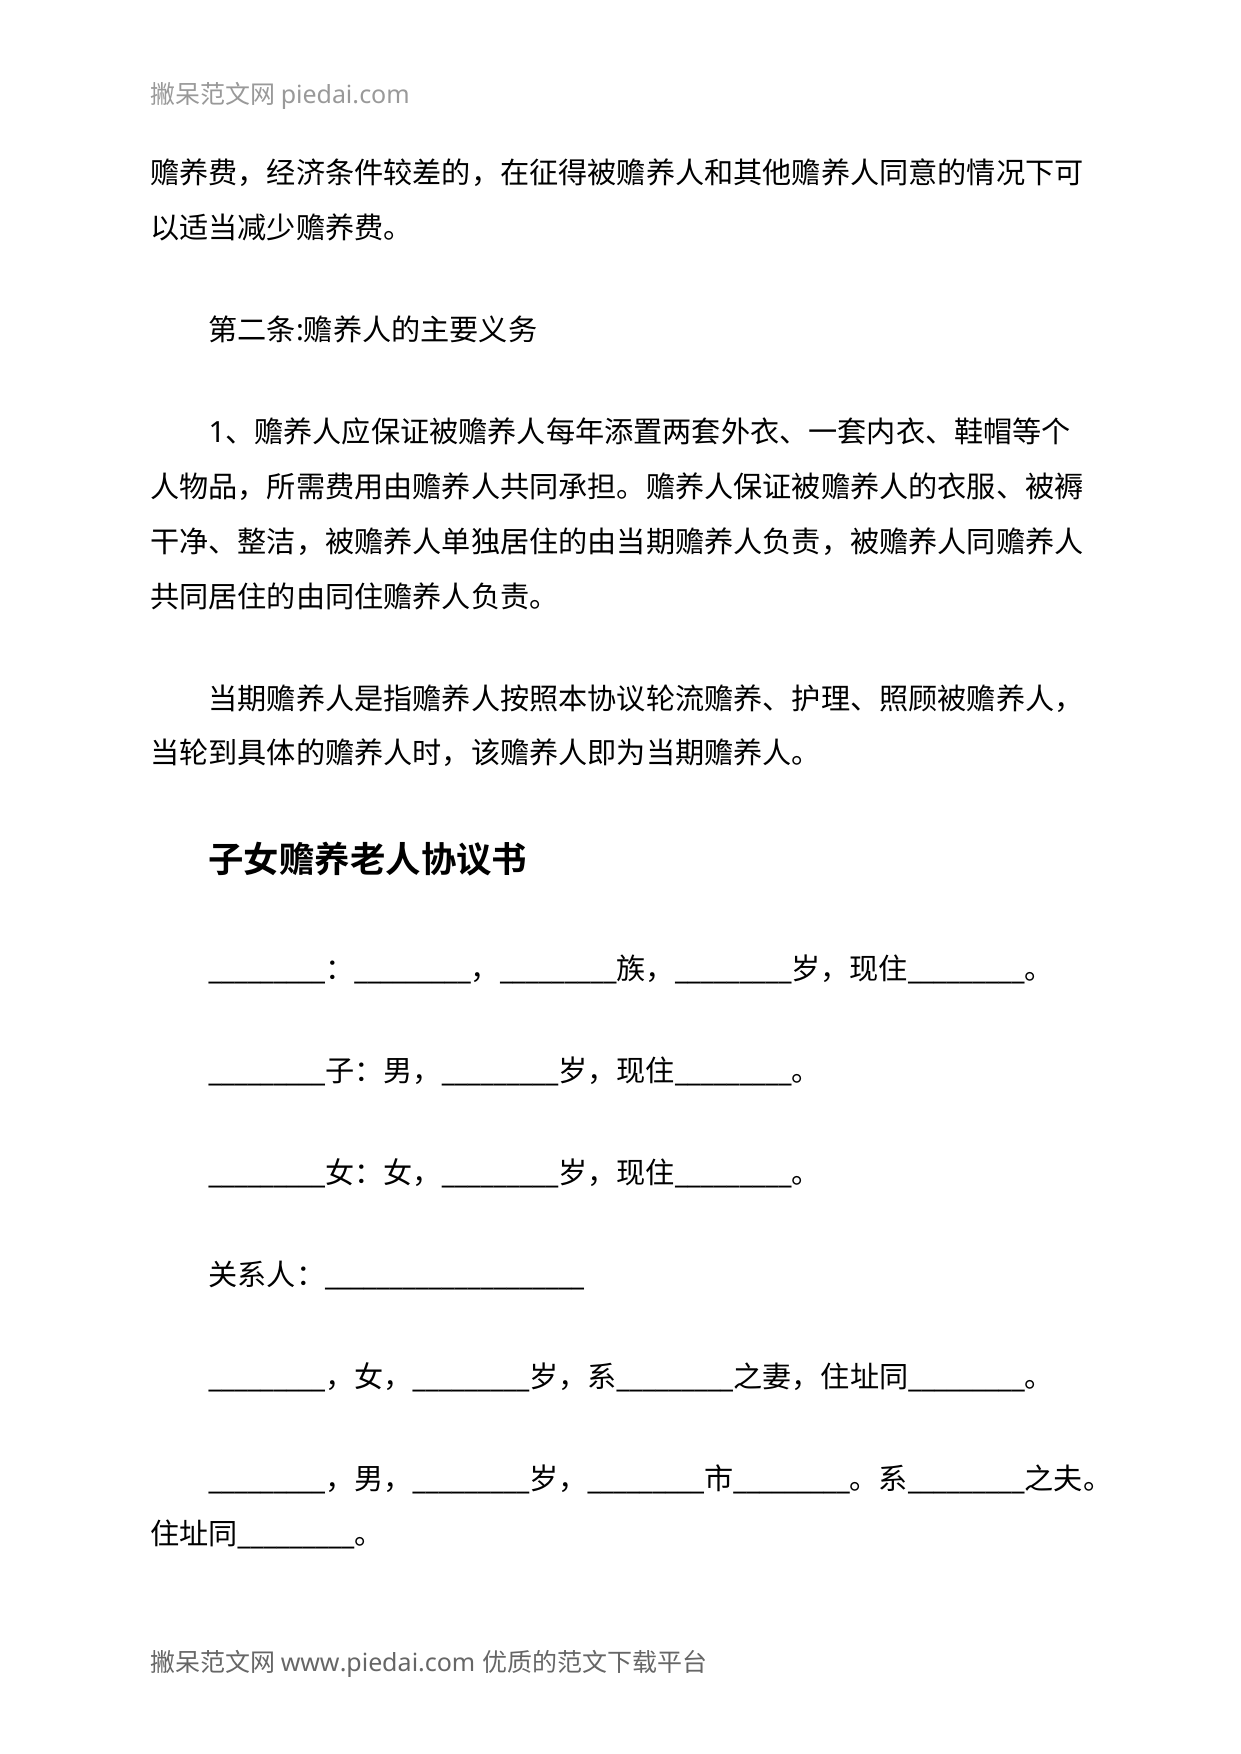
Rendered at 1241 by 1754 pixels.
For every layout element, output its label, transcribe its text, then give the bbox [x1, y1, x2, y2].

text _________子：男，_________岁，现住_________。 [150, 1047, 1090, 1090]
text _________女：女，_________岁，现住_________。 [150, 1149, 1090, 1192]
text 第二条:赡养人的主要义务 [150, 307, 1090, 349]
text 1、赡养人应保证被赡养人每年添置两套外衣、一套内衣、鞋帽等个人物品，所需费用由赡养人共同承担。赡养人保证被赡养人的衣服、被褥干净、整洁，被赡养人单独居住的由当期赡养人负责，被赡养人同赡养人共同居住的由同住赡养人负责。 [150, 409, 1090, 616]
text 关系人：____________________ [150, 1251, 1090, 1294]
text _________，男，_________岁，_________市_________。系_________之夫。住址同_________。 [150, 1455, 1090, 1553]
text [150, 150, 1090, 247]
text _________，女，_________岁，系_________之妻，住址同_________。 [150, 1353, 1090, 1396]
text 当期赡养人是指赡养人按照本协议轮流赡养、护理、照顾被赡养人，当轮到具体的赡养人时，该赡养人即为当期赡养人。 [150, 675, 1090, 772]
text _________：_________，_________族，_________岁，现住_________。 [150, 945, 1090, 988]
text 子女赡养老人协议书 [150, 832, 1090, 883]
